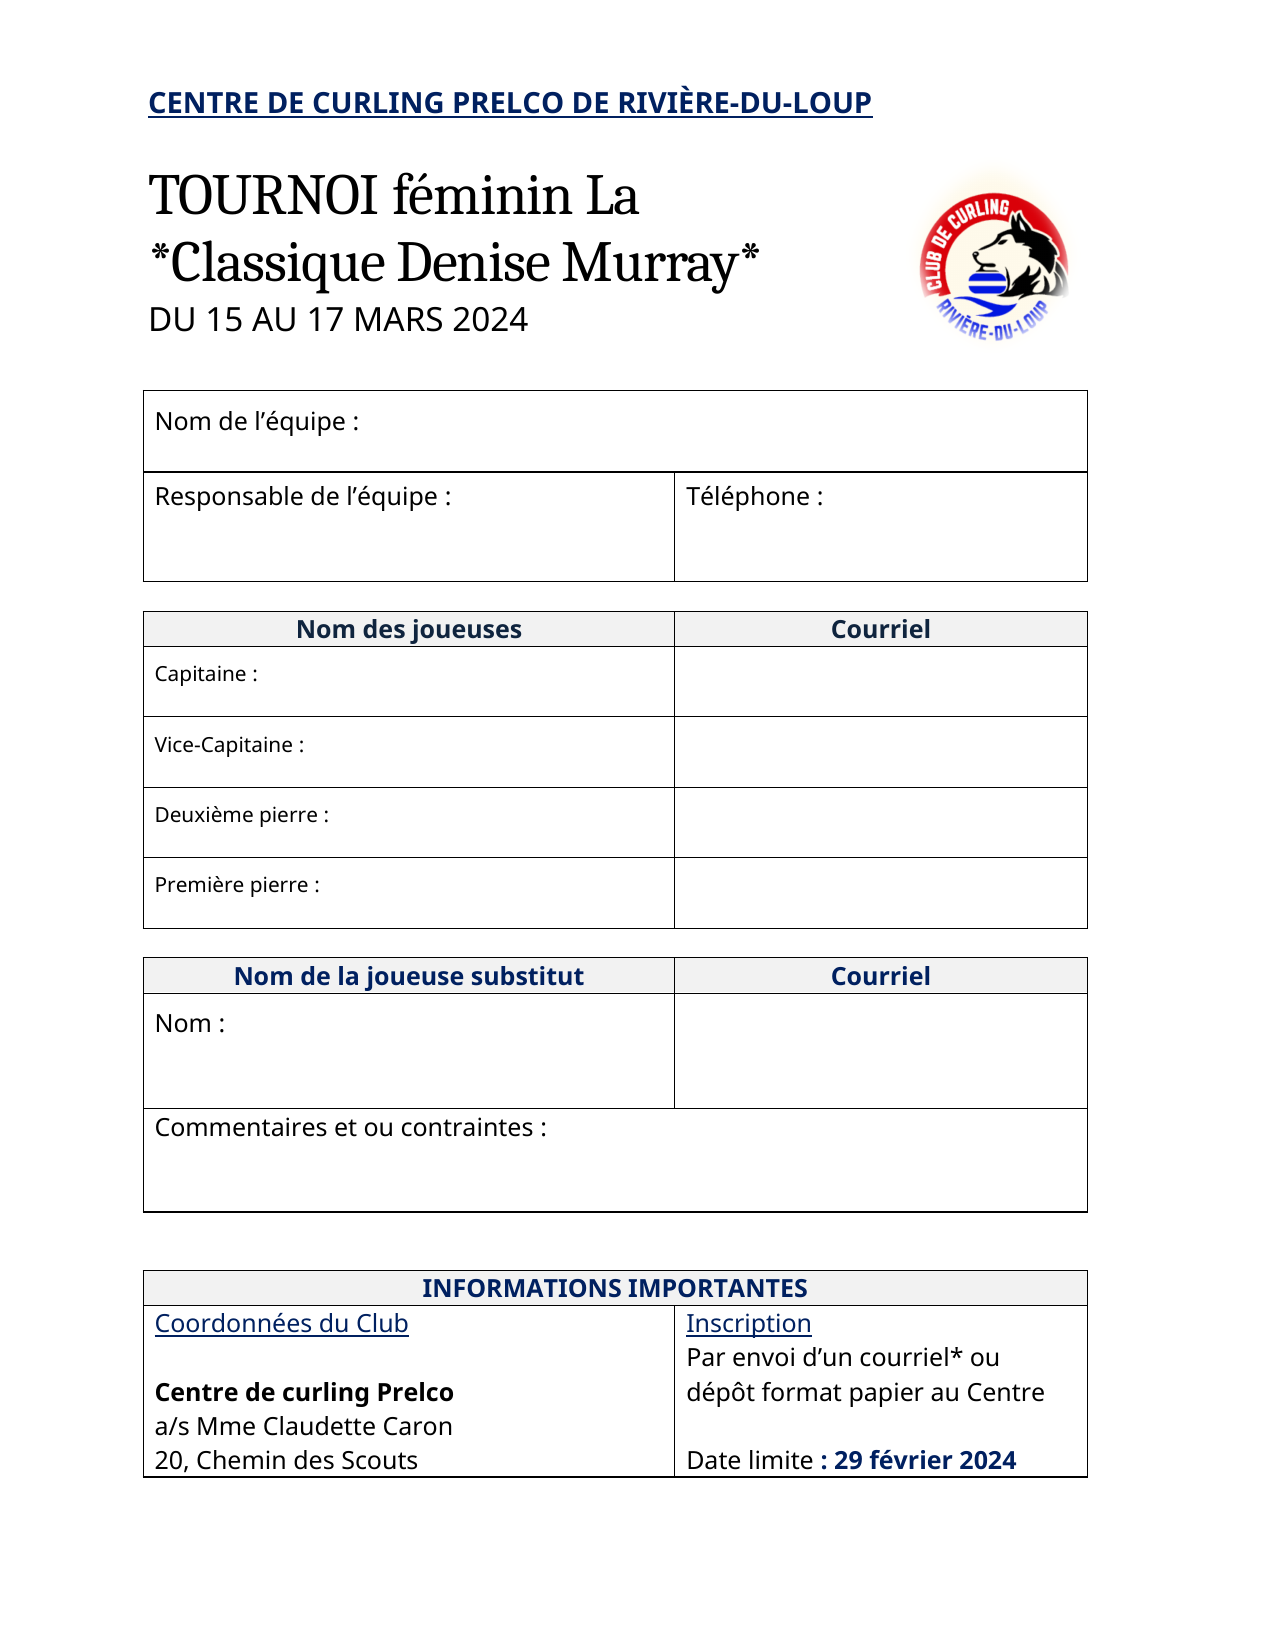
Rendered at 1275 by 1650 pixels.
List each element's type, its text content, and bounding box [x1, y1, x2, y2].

table_cell Téléphone : [675, 473, 1087, 581]
table_cell [675, 647, 1087, 716]
table_cell Commentaires et ou contraintes : [144, 1109, 1087, 1211]
table_header INFORMATIONS IMPORTANTES [144, 1271, 1087, 1305]
table_cell [675, 717, 1087, 787]
picture [931, 182, 1055, 328]
table_header Courriel [675, 612, 1087, 646]
table_header Nom des joueuses [144, 612, 674, 646]
table_header Nom de la joueuse substitut [144, 958, 674, 992]
table_header Courriel [675, 958, 1087, 992]
table_cell Vice-Capitaine : [144, 717, 674, 787]
table_cell Responsable de l’équipe : [144, 473, 674, 581]
table_header Nom de l’équipe : [144, 391, 1087, 471]
table_cell Capitaine : [144, 647, 674, 716]
table_cell [675, 788, 1087, 857]
table_cell Nom : [144, 994, 674, 1108]
table_cell Deuxième pierre : [144, 788, 674, 857]
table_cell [675, 1306, 1087, 1476]
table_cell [144, 1306, 674, 1476]
table_cell [675, 994, 1087, 1108]
table_cell [675, 858, 1087, 927]
table_cell Première pierre : [144, 858, 674, 927]
